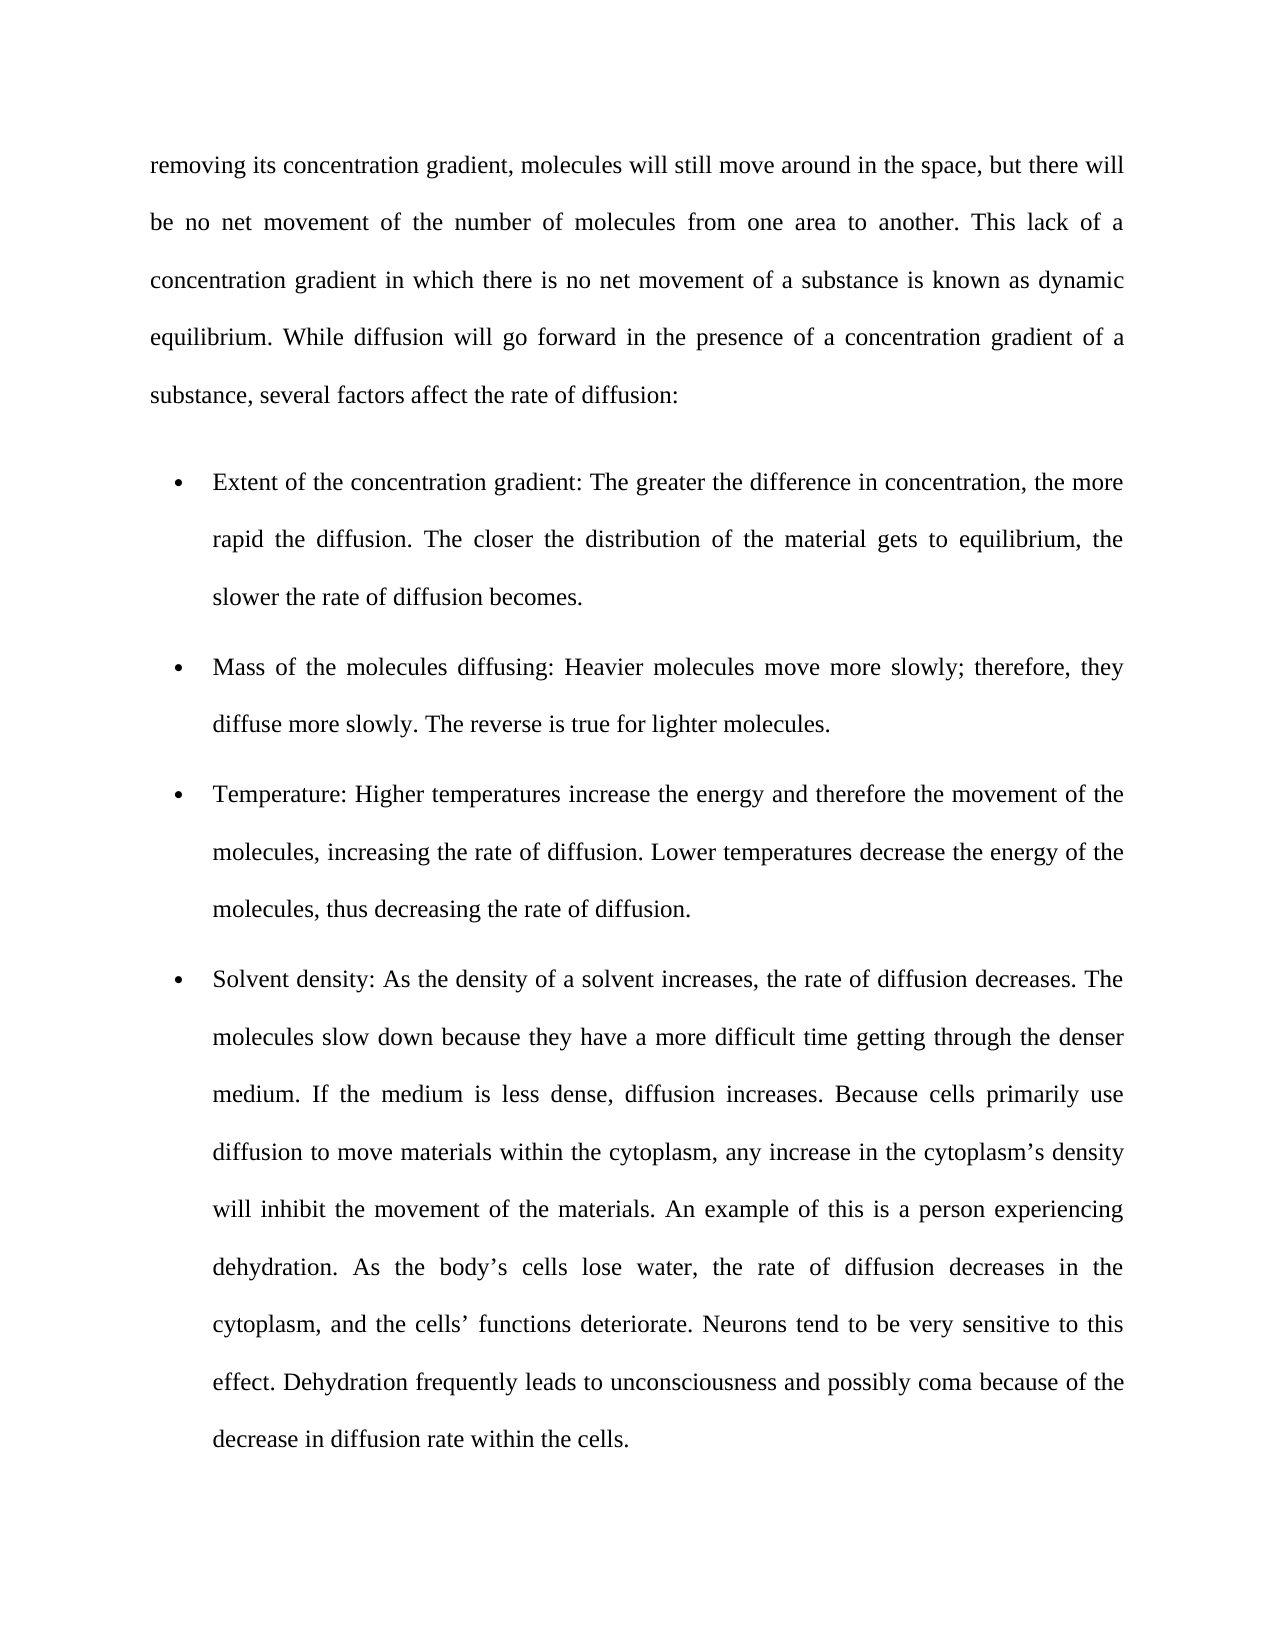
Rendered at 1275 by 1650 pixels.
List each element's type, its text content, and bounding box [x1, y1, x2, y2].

list Mass of the molecules diffusing: Heavier molecules move more slowly; therefore, they diffuse more slowly. The reverse is true for lighter molecules. [175, 652, 1125, 738]
list Solvent density: As the density of a solvent increases, the rate of diffusion decreases. The molecules slow down because they have a more difficult time getting through the denser medium. If the medium is less dense, diffusion increases. Because cells primarily use diffusion to move materials within the cytoplasm, any increase in the cytoplasm’s density will inhibit the movement of the materials. An example of this is a person experiencing dehydration. As the body’s cells lose water, the rate of diffusion decreases in the cytoplasm, and the cells’ functions deteriorate. Neurons tend to be very sensitive to this effect. Dehydration frequently leads to unconsciousness and possibly coma because of the decrease in diffusion rate within the cells. [175, 964, 1125, 1453]
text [150, 150, 1125, 409]
list Temperature: Higher temperatures increase the energy and therefore the movement of the molecules, increasing the rate of diffusion. Lower temperatures decrease the energy of the molecules, thus decreasing the rate of diffusion. [175, 779, 1125, 923]
list Extent of the concentration gradient: The greater the difference in concentration, the more rapid the diffusion. The closer the distribution of the material gets to equilibrium, the slower the rate of diffusion becomes. [175, 467, 1125, 610]
